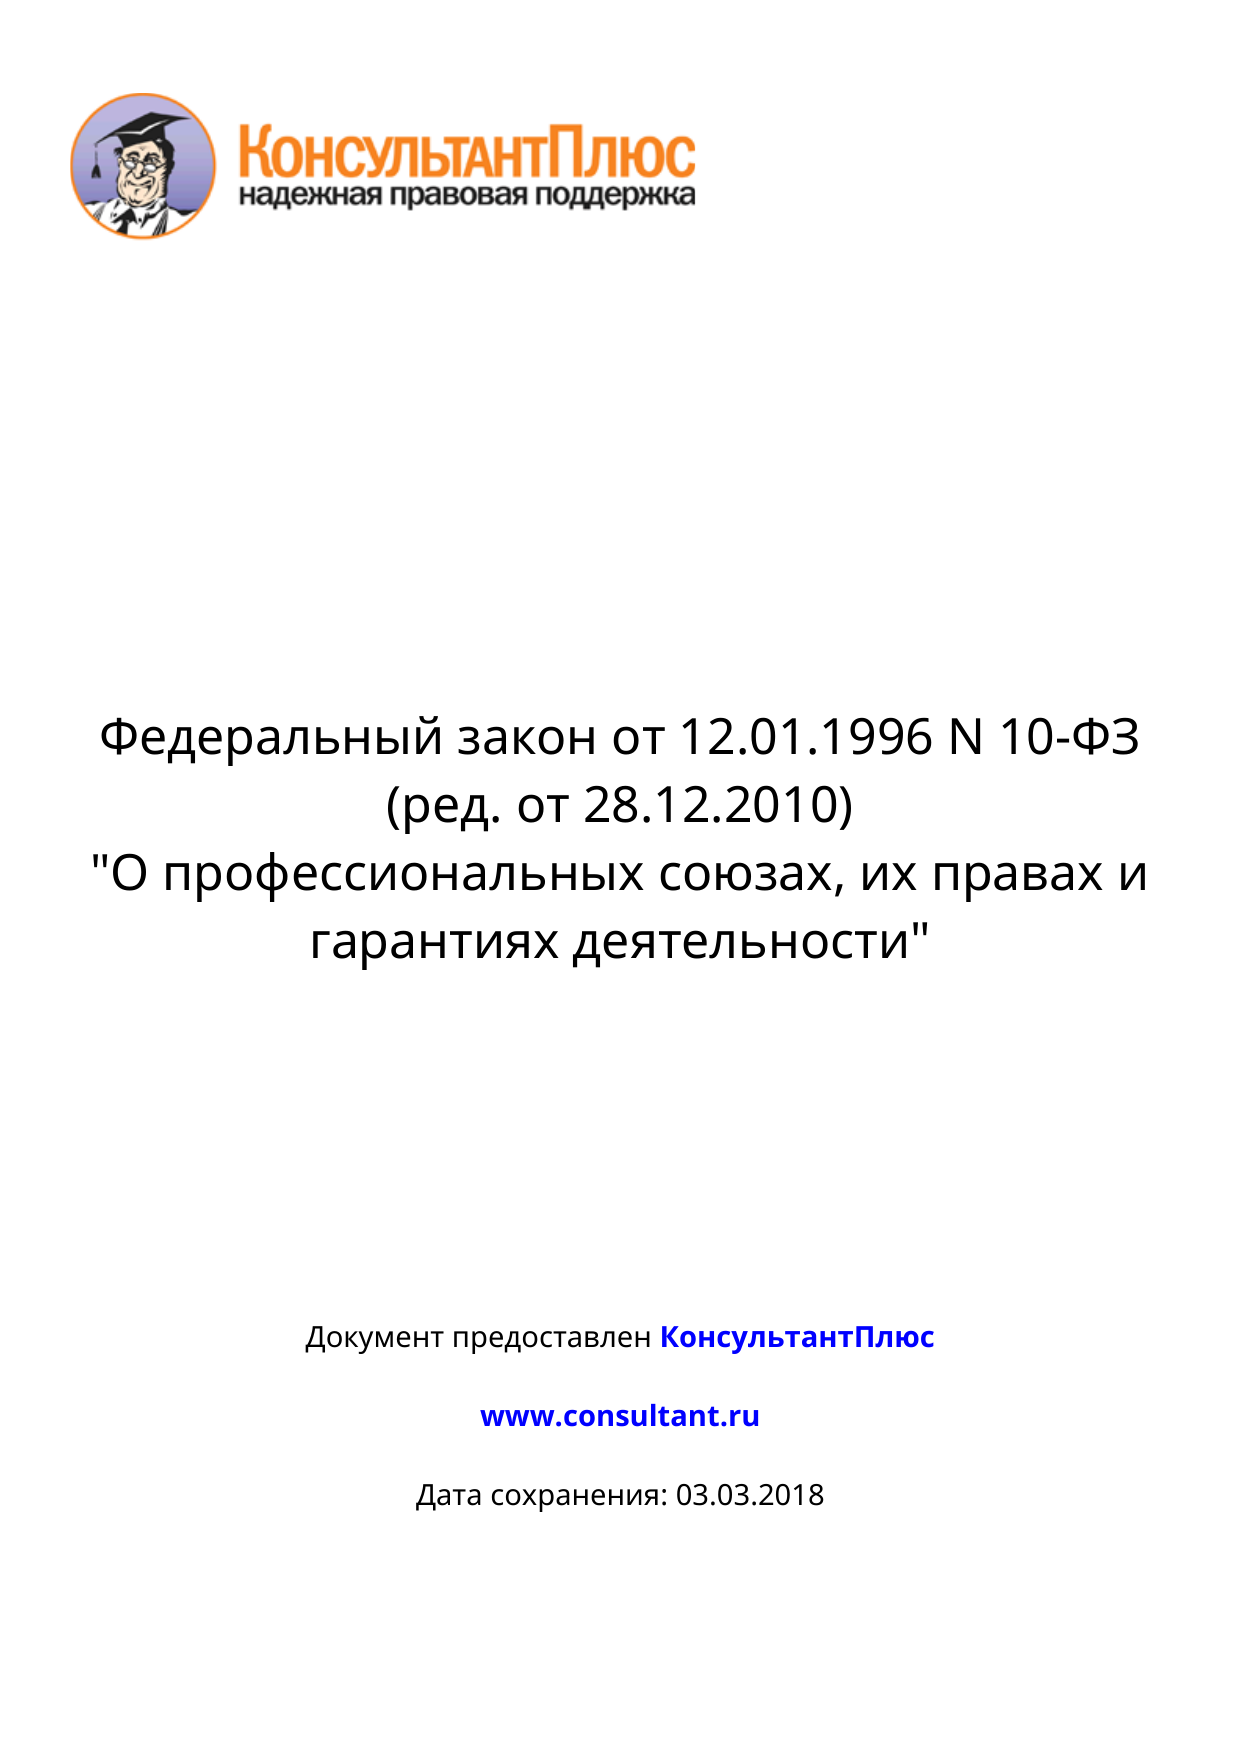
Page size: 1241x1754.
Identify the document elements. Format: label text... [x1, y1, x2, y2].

picture [70, 93, 696, 242]
table_header [62, 88, 1178, 403]
table_cell Документ предоставлен КонсультантПлюс www.consultant.ru Дата сохранения: 03.03.2018 [62, 1272, 1178, 1587]
table_cell Федеральный закон от 12.01.1996 N 10-ФЗ (ред. от 28.12.2010) "О профессиональных союзах, их правах и гарантиях деятельности" [62, 403, 1178, 1272]
